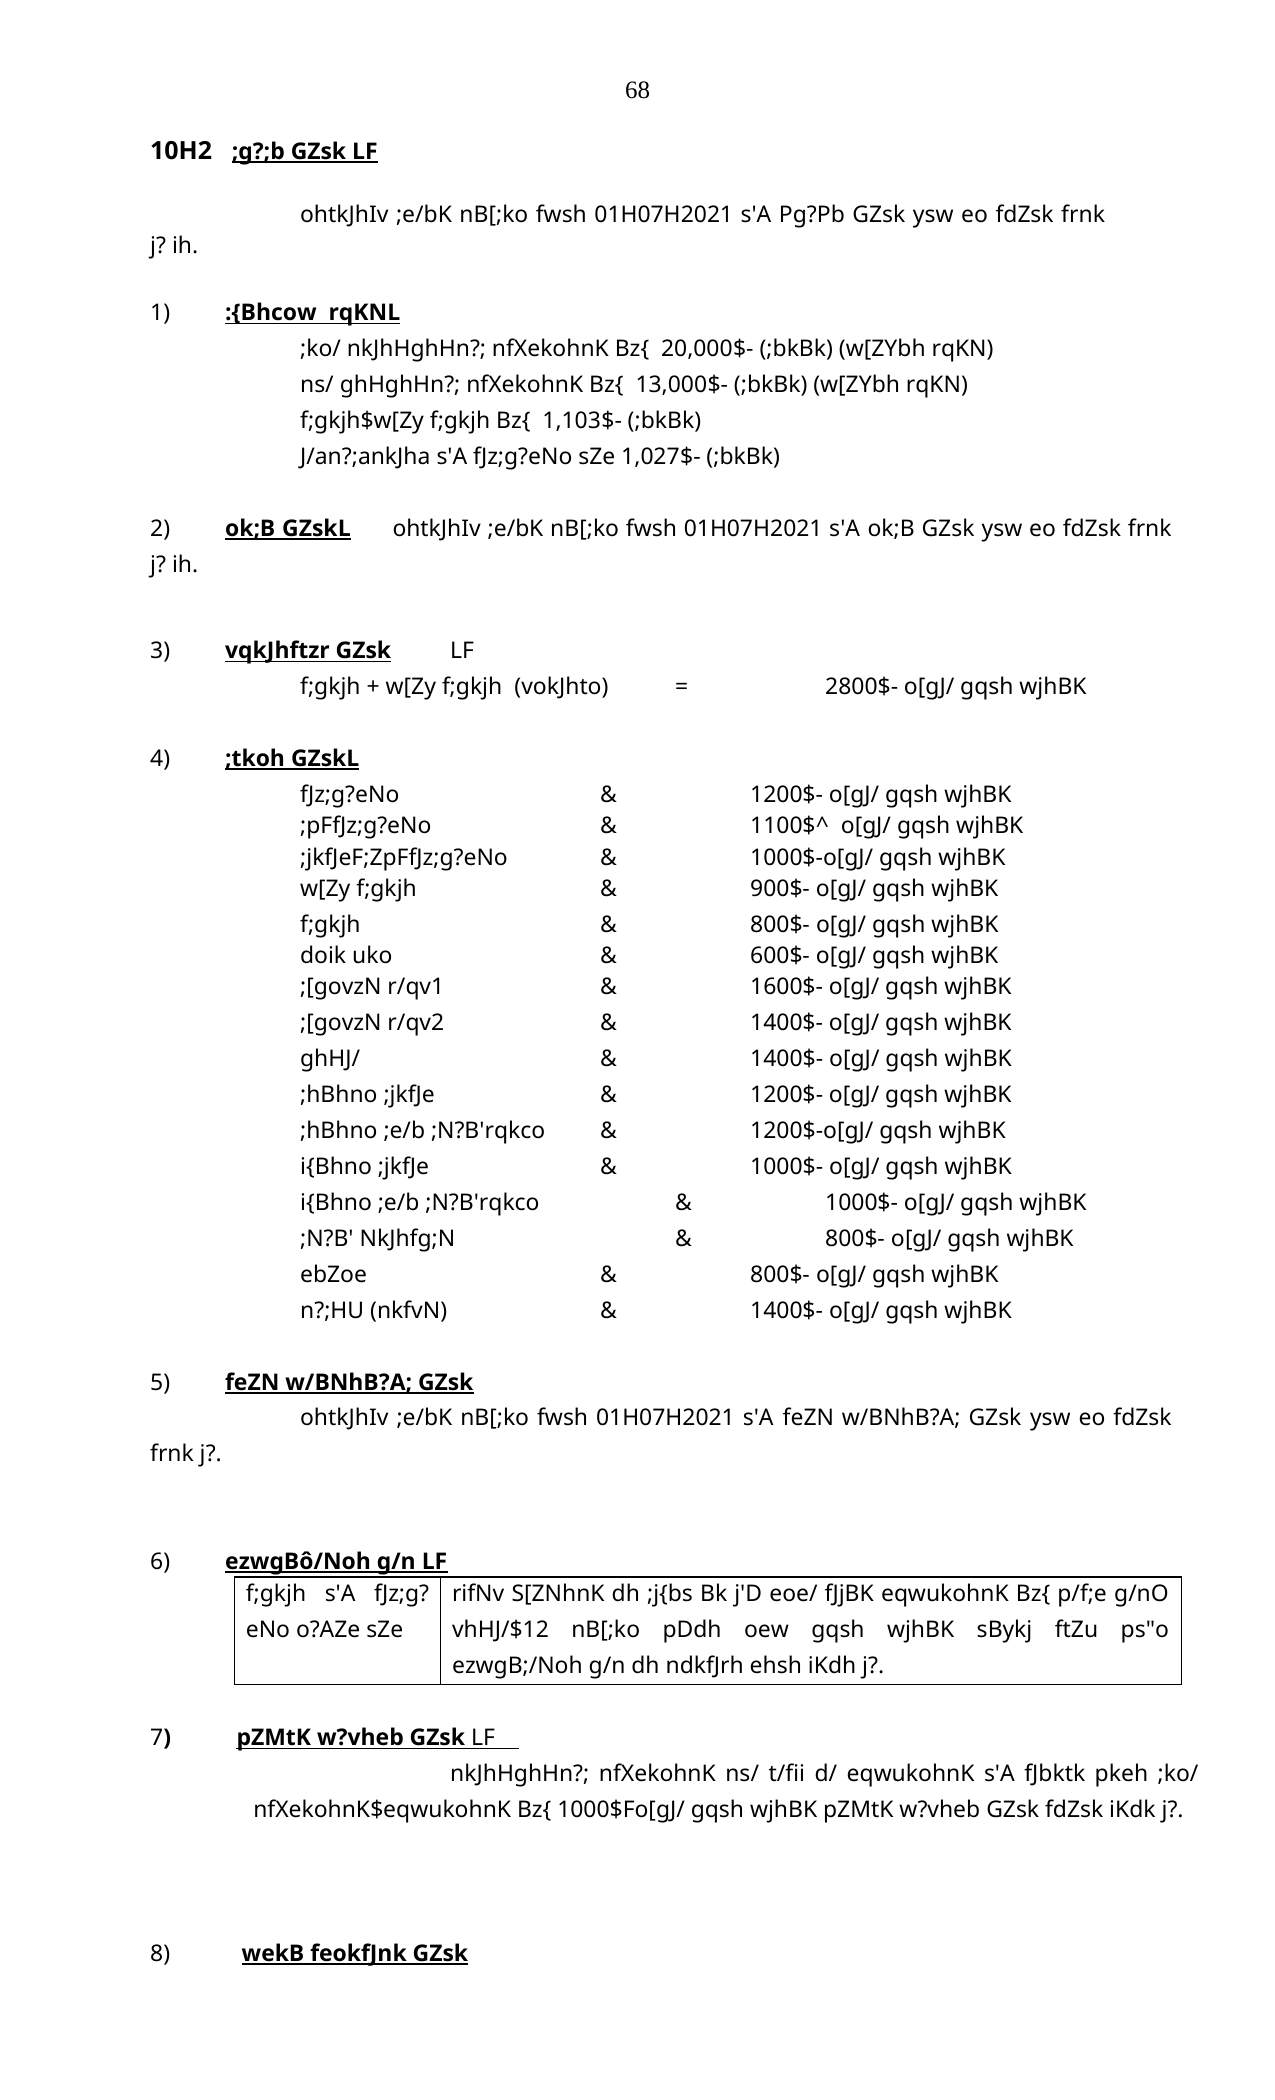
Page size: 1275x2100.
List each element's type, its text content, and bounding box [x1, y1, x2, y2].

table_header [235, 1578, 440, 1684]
list 8) wekB feokfJnk GZsk [150, 1937, 1097, 1968]
text ;ko/ nkJhHghHn?; nfXekohnK Bz{ 20,000$- (;bkBk) (w[ZYbh rqKN) [150, 332, 1125, 363]
text 6) ezwgBô/Noh g/n LF [150, 1545, 1125, 1576]
text 10H2 ;g?;b GZsk LF [150, 132, 1106, 167]
text doik uko & 600$- o[gJ/ gqsh wjhBK [225, 939, 1125, 970]
text nkJhHghHn?; nfXekohnK ns/ t/fii d/ eqwukohnK s'A fJbktk pkeh ;ko/ nfXekohnK$eqwukohnK Bz{ 1000$Fo[gJ/ gqsh wjhBK pZMtK w?vheb GZsk fdZsk iKdk j?. [253, 1757, 1200, 1824]
text f;gkjh$w[Zy f;gkjh Bz{ 1,103$- (;bkBk) [225, 404, 1125, 435]
text ohtkJhIv ;e/bK nB[;ko fwsh 01H07H2021 s'A Pg?Pb GZsk ysw eo fdZsk frnk j? ih. [150, 198, 1106, 260]
text ;hBhno ;jkfJe & 1200$- o[gJ/ gqsh wjhBK [300, 1078, 1125, 1109]
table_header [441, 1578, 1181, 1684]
text 2) ok;B GZskL ohtkJhIv ;e/bK nB[;ko fwsh 01H07H2021 s'A ok;B GZsk ysw eo fdZsk frnk j? ih. [150, 512, 1172, 579]
text ohtkJhIv ;e/bK nB[;ko fwsh 01H07H2021 s'A feZN w/BNhB?A; GZsk ysw eo fdZsk frnk j?. [150, 1401, 1172, 1468]
text i{Bhno ;jkfJe & 1000$- o[gJ/ gqsh wjhBK [225, 1150, 1125, 1181]
text f;gkjh & 800$- o[gJ/ gqsh wjhBK [225, 908, 1125, 939]
text ghHJ/ & 1400$- o[gJ/ gqsh wjhBK [225, 1042, 1125, 1073]
text ebZoe & 800$- o[gJ/ gqsh wjhBK [225, 1258, 1125, 1289]
text ;jkfJeF;ZpFfJz;g?eNo & 1000$-o[gJ/ gqsh wjhBK [150, 840, 1125, 872]
text J/an?;ankJha s'A fJz;g?eNo sZe 1,027$- (;bkBk) [225, 440, 1125, 471]
text 3) vqkJhftzr GZsk LF [150, 634, 1125, 665]
text fJz;g?eNo & 1200$- o[gJ/ gqsh wjhBK [150, 778, 1125, 809]
text 5) feZN w/BNhB?A; GZsk [150, 1365, 1125, 1397]
text ns/ ghHghHn?; nfXekohnK Bz{ 13,000$- (;bkBk) (w[ZYbh rqKN) [225, 368, 1125, 399]
text 1) :{Bhcow rqKNL [150, 296, 1125, 327]
text n?;HU (nkfvN) & 1400$- o[gJ/ gqsh wjhBK [225, 1293, 1125, 1325]
text ;hBhno ;e/b ;N?B'rqkco & 1200$-o[gJ/ gqsh wjhBK [300, 1114, 1125, 1145]
text w[Zy f;gkjh & 900$- o[gJ/ gqsh wjhBK [150, 872, 1125, 903]
text 7) pZMtK w?vheb GZsk LF [150, 1721, 1200, 1753]
text ;N?B' NkJhfg;N & 800$- o[gJ/ gqsh wjhBK [225, 1222, 1125, 1253]
text 4) ;tkoh GZskL [150, 742, 1125, 773]
text f;gkjh + w[Zy f;gkjh (vokJhto) = 2800$- o[gJ/ gqsh wjhBK [150, 670, 1125, 701]
text ;[govzN r/qv1 & 1600$- o[gJ/ gqsh wjhBK [225, 970, 1125, 1001]
text ;pFfJz;g?eNo & 1100$^ o[gJ/ gqsh wjhBK [150, 809, 1125, 840]
text ;[govzN r/qv2 & 1400$- o[gJ/ gqsh wjhBK [225, 1006, 1125, 1037]
text i{Bhno ;e/b ;N?B'rqkco & 1000$- o[gJ/ gqsh wjhBK [225, 1186, 1125, 1217]
